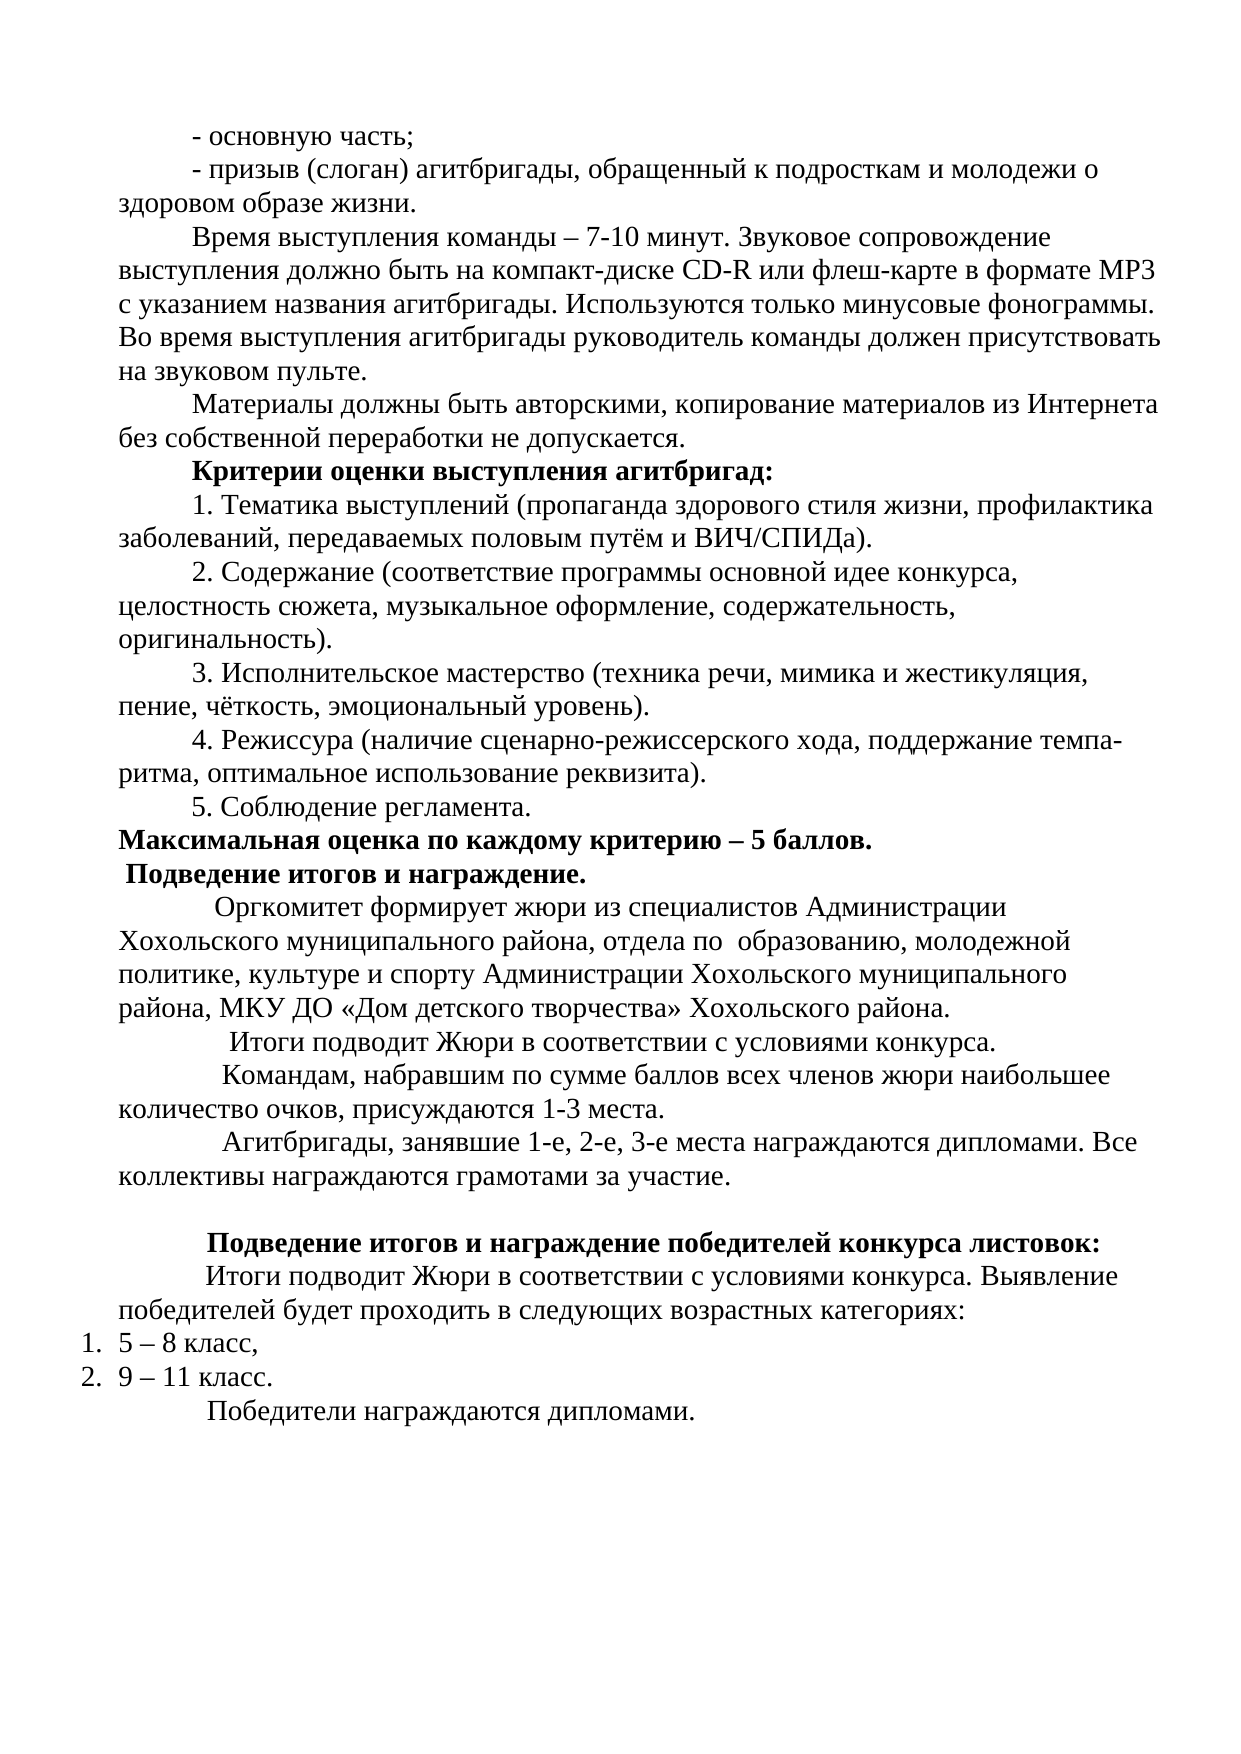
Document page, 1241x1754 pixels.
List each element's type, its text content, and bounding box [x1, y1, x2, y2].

text Победители награждаются дипломами. [118, 1393, 1167, 1426]
text Материалы должны быть авторскими, копирование материалов из Интернета без собственной переработки не допускается. [118, 386, 1167, 453]
text Оргкомитет формирует жюри из специалистов Администрации Хохольского муниципального района, отдела по образованию, молодежной политике, культуре и спорту Администрации Хохольского муниципального района, МКУ ДО «Дом детского творчества» Хохольского района. [118, 889, 1167, 1024]
text Командам, набравшим по сумме баллов всех членов жюри наибольшее количество очков, присуждаются 1-3 места. [118, 1057, 1167, 1124]
text 5. Соблюдение регламента. [118, 789, 1167, 822]
text Агитбригады, занявшие 1-е, 2-е, 3-е места награждаются дипломами. Все коллективы награждаются грамотами за участие. [118, 1124, 1167, 1191]
text 4. Режиссура (наличие сценарно-режиссерского хода, поддержание темпа-ритма, оптимальное использование реквизита). [118, 722, 1167, 789]
text Критерии оценки выступления агитбригад: [118, 453, 1167, 487]
text Подведение итогов и награждение победителей конкурса листовок: [118, 1225, 1167, 1258]
text Итоги подводит Жюри в соответствии с условиями конкурса. Выявление победителей будет проходить в следующих возрастных категориях: [118, 1258, 1167, 1326]
text Подведение итогов и награждение. [118, 856, 1167, 889]
text - призыв (слоган) агитбригады, обращенный к подросткам и молодежи о здоровом образе жизни. [118, 152, 1167, 219]
list 5 – 8 класс, [81, 1326, 1167, 1359]
list 9 – 11 класс. [81, 1359, 1167, 1393]
text Время выступления команды – 7-10 минут. Звуковое сопровождение выступления должно быть на компакт-диске CD-R или флеш-карте в формате MP3 с указанием названия агитбригады. Используются только минусовые фонограммы. Во время выступления агитбригады руководитель команды должен присутствовать на звуковом пульте. [118, 219, 1167, 386]
text 3. Исполнительское мастерство (техника речи, мимика и жестикуляция, пение, чёткость, эмоциональный уровень). [118, 655, 1167, 722]
text - основную часть; [118, 118, 1167, 152]
text 1. Тематика выступлений (пропаганда здорового стиля жизни, профилактика заболеваний, передаваемых половым путём и ВИЧ/СПИДа). [118, 487, 1167, 554]
text 2. Содержание (соответствие программы основной идее конкурса, целостность сюжета, музыкальное оформление, содержательность, оригинальность). [118, 554, 1167, 655]
list Максимальная оценка по каждому критерию – 5 баллов. [118, 822, 1167, 856]
text Итоги подводит Жюри в соответствии с условиями конкурса. [118, 1024, 1167, 1057]
